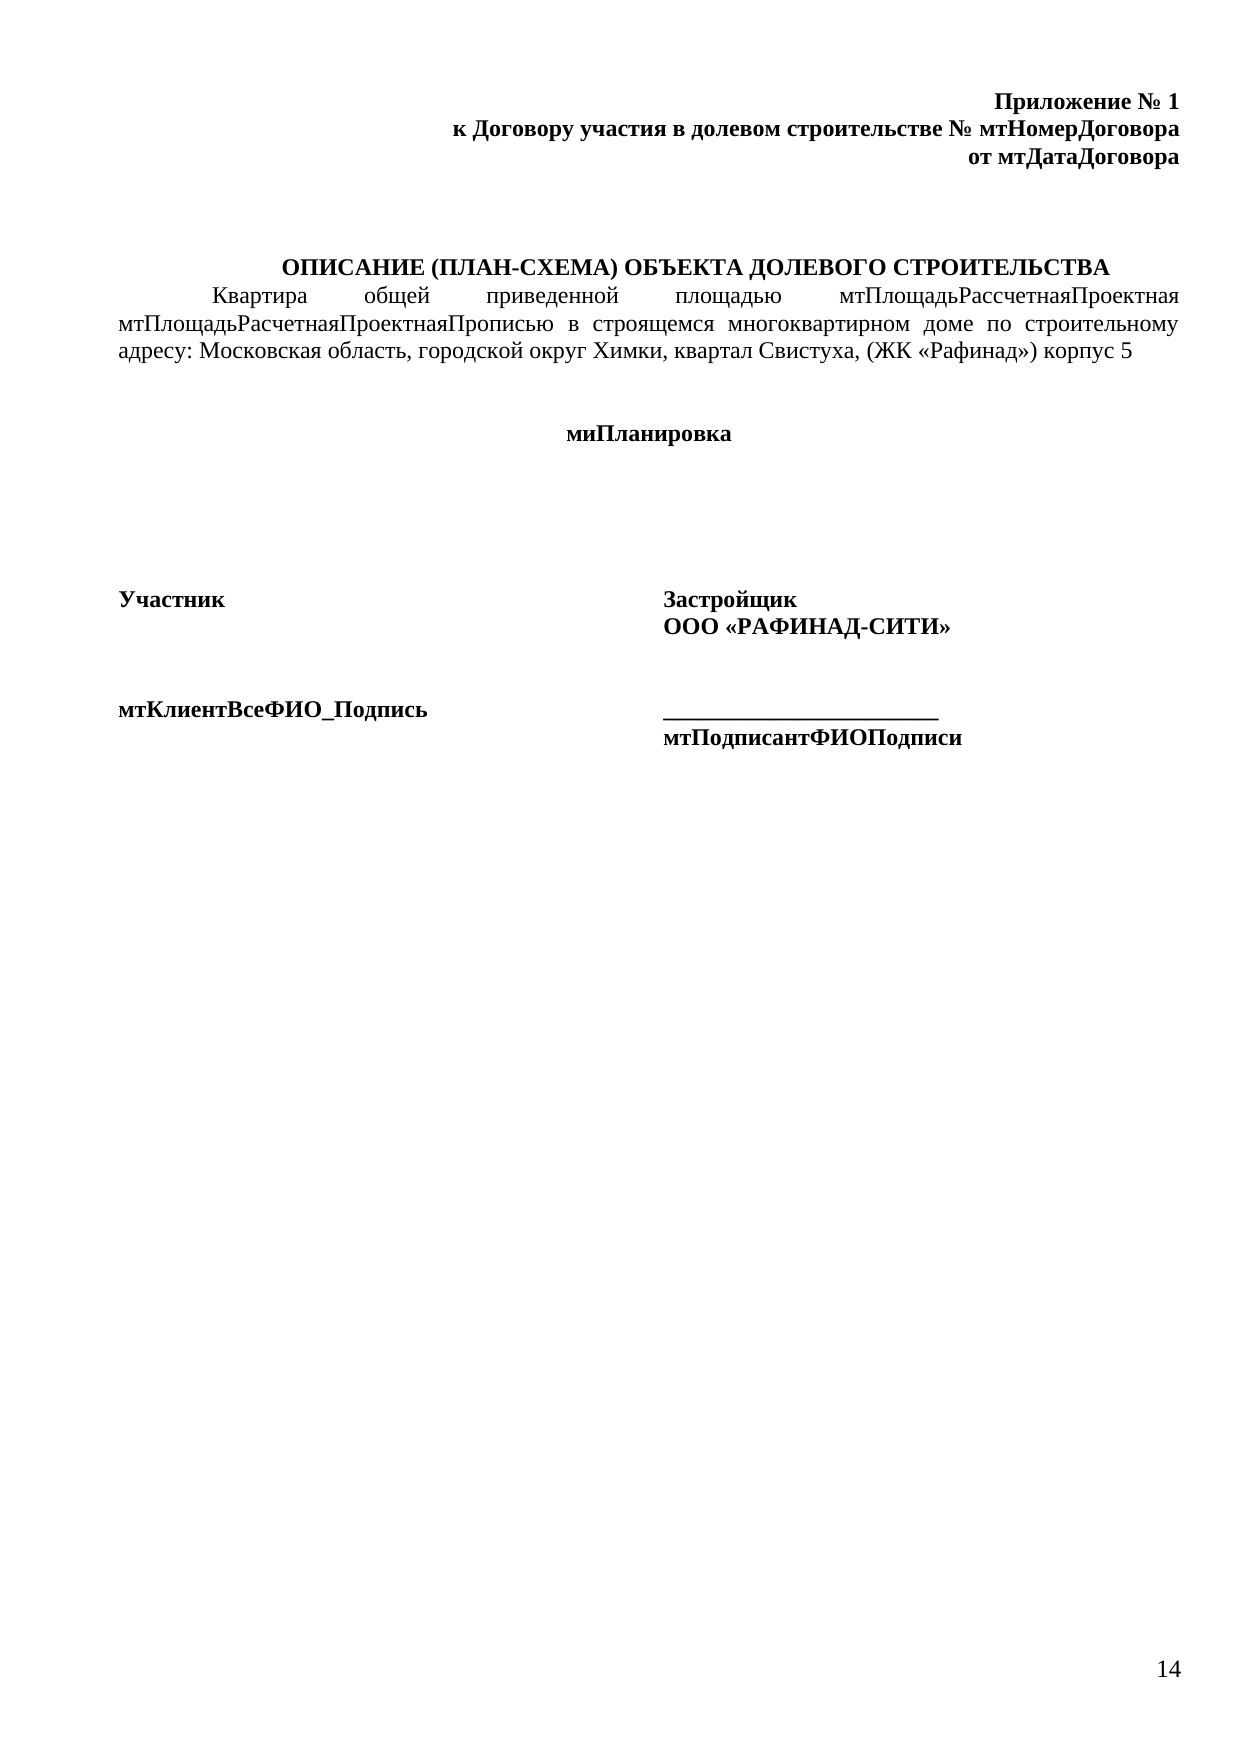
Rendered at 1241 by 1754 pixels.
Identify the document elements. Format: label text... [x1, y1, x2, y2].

text от [118, 142, 1179, 169]
text ОПИСАНИЕ (ПЛАН-СХЕМА) ОБЪЕКТА ДОЛЕВОГО СТРОИТЕЛЬСТВА [118, 253, 1179, 281]
text Приложение № 1 [192, 87, 1179, 114]
table_header Участник [107, 585, 652, 640]
table_cell [107, 640, 652, 755]
text Квартира общей приведенной площадью в строящемся многоквартирном доме по строительному адресу: Московская область, городской округ Химки, квартал Свистуха, (ЖК «Рафинад») корпус 5 [118, 281, 1179, 364]
table_cell _______________________ [652, 640, 1197, 755]
table_header Застройщик ООО «РАФИНАД-СИТИ» [652, 585, 1197, 640]
text к Договору участия в долевом строительстве № [118, 114, 1179, 142]
